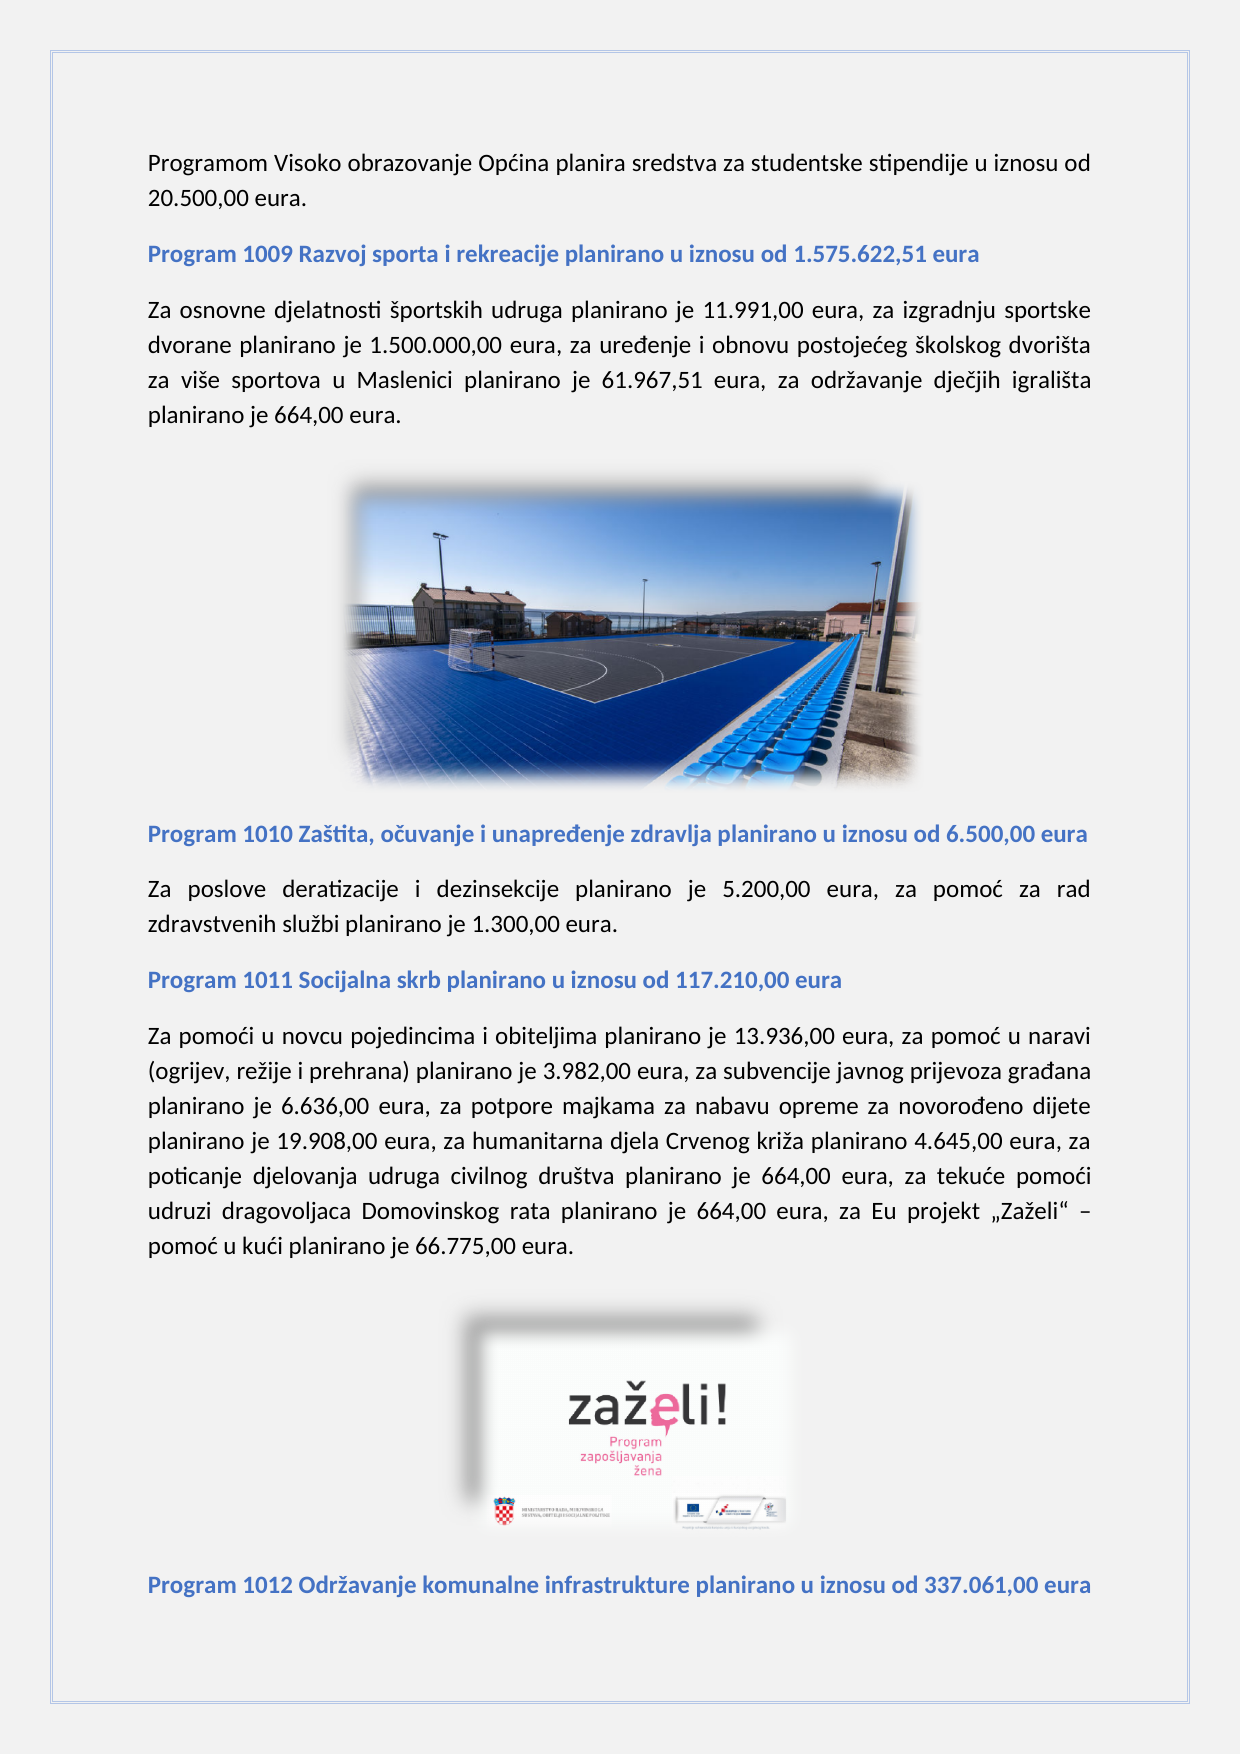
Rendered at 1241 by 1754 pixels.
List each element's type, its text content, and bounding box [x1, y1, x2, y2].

text Za poslove deratizacije i dezinsekcije planirano je 5.200,00 eura, za pomoć za rad zdravstvenih službi planirano je 1.300,00 eura. [148, 874, 1093, 939]
text Programom Visoko obrazovanje Općina planira sredstva za studentske stipendije u iznosu od 20.500,00 eura. [148, 148, 1093, 213]
picture [368, 508, 896, 764]
text Program 1009 Razvoj sporta i rekreacije planirano u iznosu od 1.575.622,51 eura [148, 238, 1093, 269]
picture [491, 1342, 780, 1515]
text Program 1012 Održavanje komunalne infrastrukture planirano u iznosu od 337.061,00 eura [148, 1569, 1093, 1599]
text Program 1011 Socijalna skrb planirano u iznosu od 117.210,00 eura [148, 964, 1093, 995]
text Program 1010 Zaštita, očuvanje i unapređenje zdravlja planirano u iznosu od 6.500,00 eura [148, 818, 1093, 848]
text Za osnovne djelatnosti športskih udruga planirano je 11.991,00 eura, za izgradnju sportske dvorane planirano je 1.500.000,00 eura, za uređenje i obnovu postojećeg školskog dvorišta za više sportova u Maslenici planirano je 61.967,51 eura, za održavanje dječjih igrališta planirano je 664,00 eura. [148, 294, 1093, 430]
text Za pomoći u novcu pojedincima i obiteljima planirano je 13.936,00 eura, za pomoć u naravi (ogrijev, režije i prehrana) planirano je 3.982,00 eura, za subvencije javnog prijevoza građana planirano je 6.636,00 eura, za potpore majkama za nabavu opreme za novorođeno dijete planirano je 19.908,00 eura, za humanitarna djela Crvenog križa planirano 4.645,00 eura, za poticanje djelovanja udruga civilnog društva planirano je 664,00 eura, za tekuće pomoći udruzi dragovoljaca Domovinskog rata planirano je 664,00 eura, za Eu projekt „Zaželi“ – pomoć u kući planirano je 66.775,00 eura. [148, 1020, 1093, 1261]
